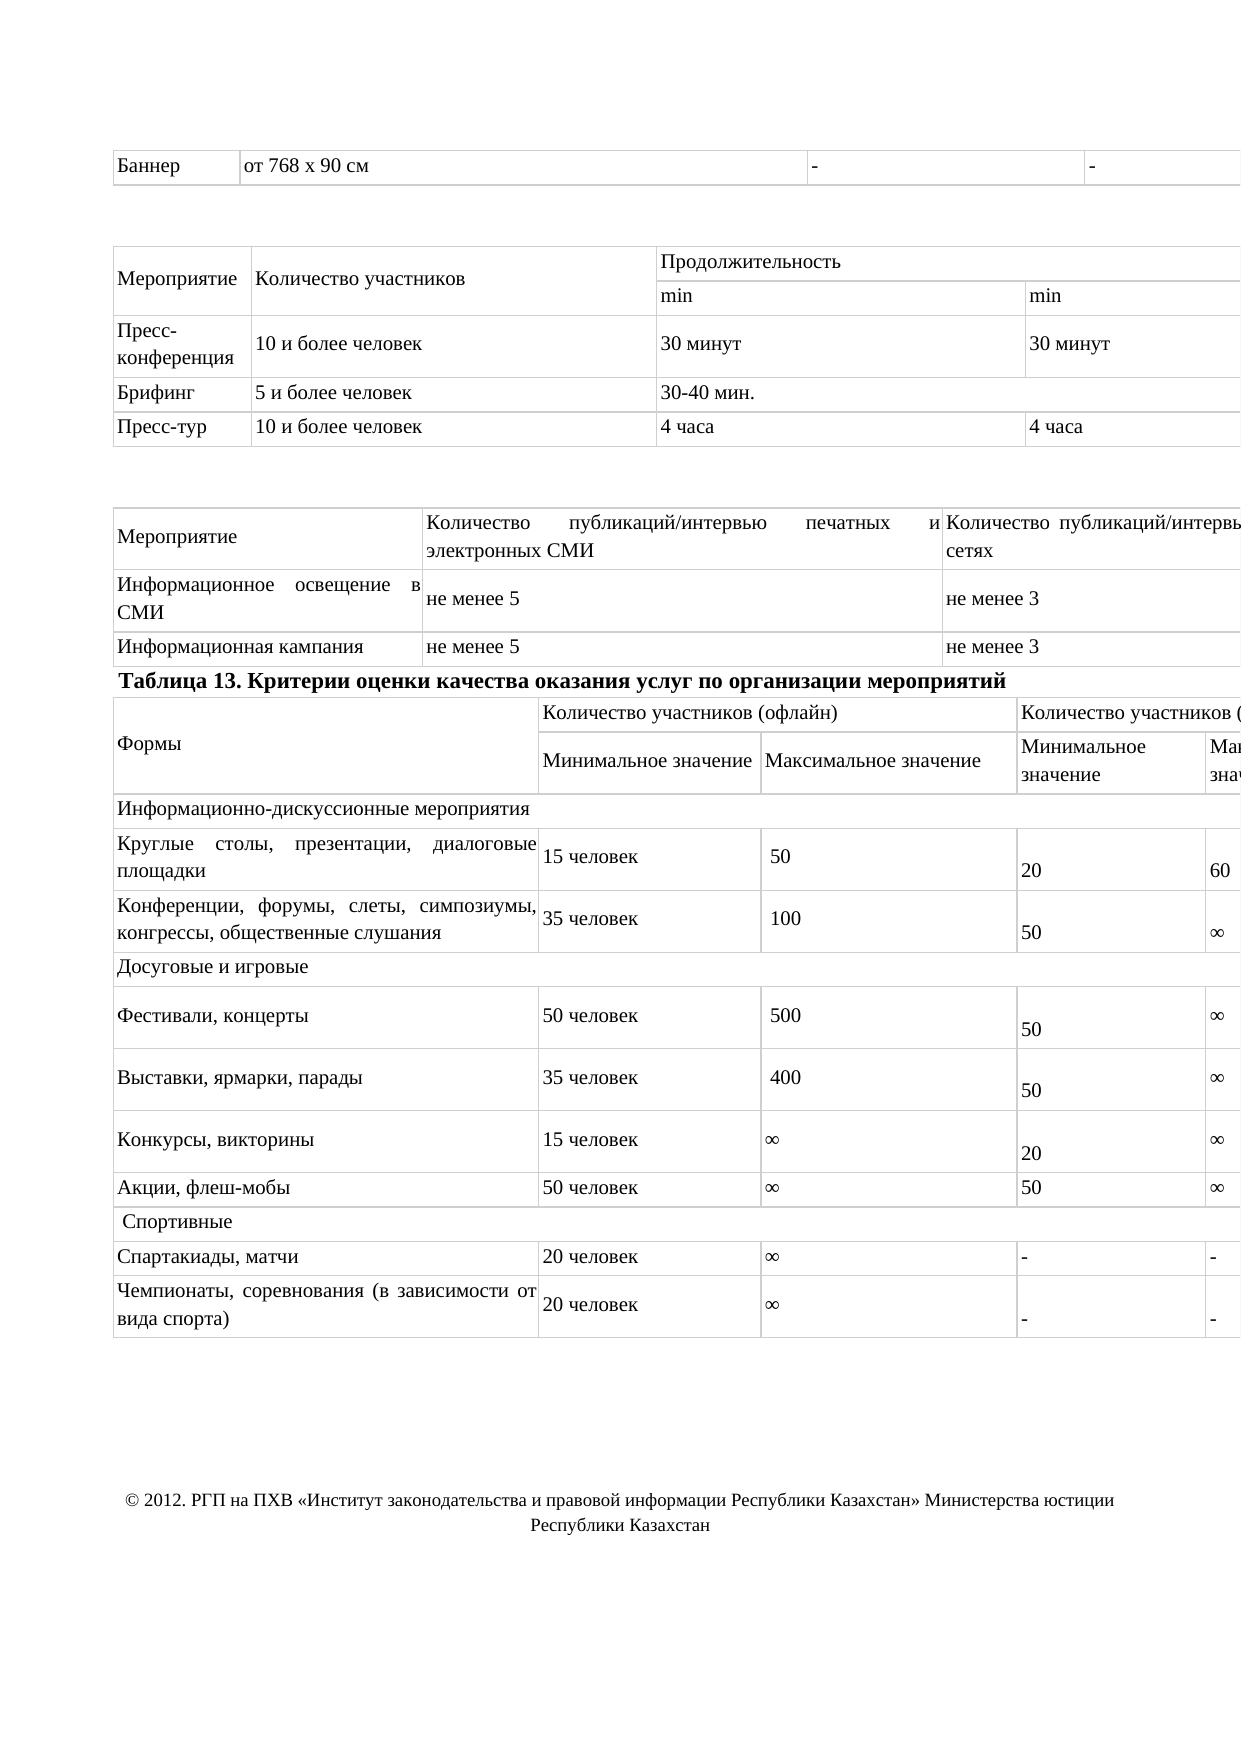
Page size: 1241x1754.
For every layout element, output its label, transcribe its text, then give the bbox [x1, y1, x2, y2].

table_cell Информационная кампания [114, 633, 422, 666]
table_cell min [1026, 282, 1240, 315]
table_cell 10 и более человек [252, 316, 656, 377]
table_cell 100 [762, 891, 1016, 952]
table_cell ∞ [762, 1242, 1016, 1275]
table_header Количество участников [252, 247, 656, 315]
table_cell Выставки, ярмарки, парады [114, 1049, 538, 1110]
text Таблица 13. Критерии оценки качества оказания услуг по организации мероприятий [112, 667, 1128, 693]
table_cell - [1085, 151, 1240, 184]
table_cell 500 [762, 987, 1016, 1048]
table_cell Баннер [114, 151, 239, 184]
table_cell 10 и более человек [252, 413, 656, 446]
table_cell ∞ [1206, 891, 1240, 952]
table_cell 50 человек [539, 1173, 760, 1206]
table_cell 50 [762, 829, 1016, 890]
table_cell - [1206, 1242, 1240, 1275]
table_cell 20 человек [539, 1276, 760, 1337]
table_cell Минимальное значение [1018, 733, 1205, 793]
table_cell Максимальное значение [762, 733, 1016, 793]
table_header Мероприятие [114, 509, 422, 569]
table_header Мероприятие [114, 247, 251, 315]
table_cell 50 [1018, 987, 1205, 1048]
table_cell min [657, 282, 1025, 315]
table_cell Досуговые и игровые [114, 953, 1240, 986]
table_cell не менее 5 [423, 633, 942, 666]
table_cell 50 человек [539, 987, 760, 1048]
table_cell Пресс-конференция [114, 316, 251, 377]
table_cell 5 и более человек [252, 378, 656, 411]
table_header Количество участников (офлайн) [539, 698, 1016, 731]
table_cell 15 человек [539, 1111, 760, 1172]
table_cell Фестивали, концерты [114, 987, 538, 1048]
table_cell 4 часа [1026, 413, 1240, 446]
table_cell Круглые столы, презентации, диалоговые площадки [114, 829, 538, 890]
table_cell Конференции, форумы, слеты, симпозиумы, конгрессы, общественные слушания [114, 891, 538, 952]
table_cell 35 человек [539, 1049, 760, 1110]
table_cell Акции, флеш-мобы [114, 1173, 538, 1206]
text © 2012. РГП на ПХВ «Институт законодательства и правовой информации Республики Казахстан» Министерства юстиции Республики Казахстан [112, 1489, 1128, 1536]
table_cell Информационное освещение в СМИ [114, 570, 422, 631]
table_cell - [808, 151, 1084, 184]
table_cell - [1018, 1276, 1205, 1337]
table_cell 20 [1018, 829, 1205, 890]
table_cell ∞ [1206, 987, 1240, 1048]
table_header Формы [114, 698, 538, 793]
table_cell Информационно-дискуссионные мероприятия [114, 795, 1240, 828]
table_cell - [1206, 1276, 1240, 1337]
table_cell не менее 3 [943, 570, 1240, 631]
table_cell ∞ [762, 1111, 1016, 1172]
table_cell ∞ [1206, 1111, 1240, 1172]
table_cell Спартакиады, матчи [114, 1242, 538, 1275]
table_cell - [1018, 1242, 1205, 1275]
table_cell Чемпионаты, соревнования (в зависимости от вида спорта) [114, 1276, 538, 1337]
table_header Количество публикаций/интервью в социальных сетях [943, 509, 1240, 569]
table_cell не менее 3 [943, 633, 1240, 666]
table_cell 35 человек [539, 891, 760, 952]
table_header Количество участников (онлайн) [1018, 698, 1240, 731]
table_cell ∞ [1206, 1049, 1240, 1110]
table_header Продолжительность [657, 247, 1240, 280]
table_cell 30-40 мин. [657, 378, 1240, 411]
table_cell 20 человек [539, 1242, 760, 1275]
table_cell 15 человек [539, 829, 760, 890]
table_cell 4 часа [657, 413, 1025, 446]
table_header Количество публикаций/интервью печатных и электронных СМИ [423, 509, 942, 569]
table_cell 20 [1018, 1111, 1205, 1172]
table_cell Максимальное значение [1206, 733, 1240, 793]
table_cell ∞ [762, 1173, 1016, 1206]
table_cell от 768 x 90 см [241, 151, 807, 184]
table_cell ∞ [1206, 1173, 1240, 1206]
table_cell 30 минут [1026, 316, 1240, 377]
table_cell 30 минут [657, 316, 1025, 377]
table_cell Пресс-тур [114, 413, 251, 446]
table_cell 50 [1018, 1173, 1205, 1206]
table_cell не менее 5 [423, 570, 942, 631]
table_cell Спортивные [114, 1208, 1240, 1241]
table_cell 50 [1018, 891, 1205, 952]
table_cell 50 [1018, 1049, 1205, 1110]
table_cell 60 [1206, 829, 1240, 890]
table_cell ∞ [762, 1276, 1016, 1337]
table_cell Конкурсы, викторины [114, 1111, 538, 1172]
table_cell Минимальное значение [539, 733, 760, 793]
table_cell Брифинг [114, 378, 251, 411]
table_cell 400 [762, 1049, 1016, 1110]
